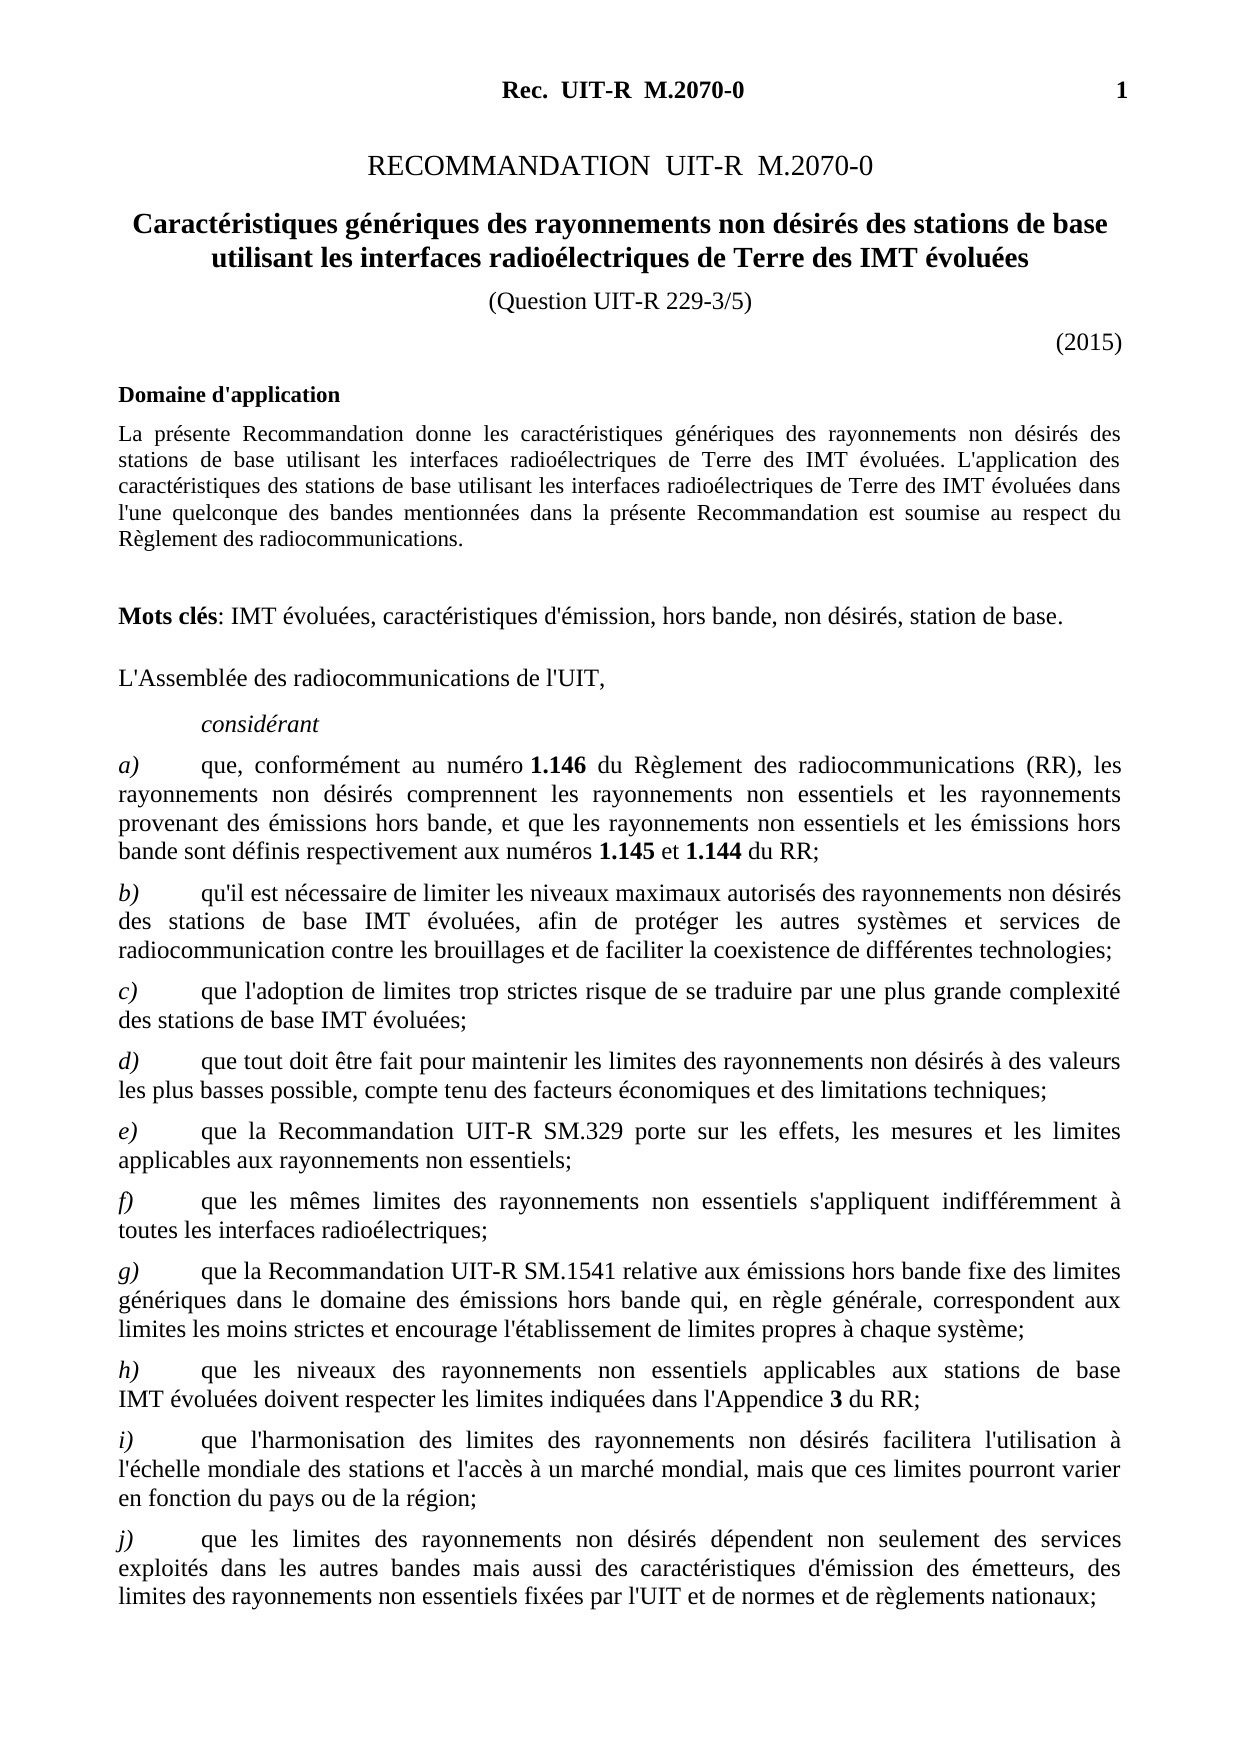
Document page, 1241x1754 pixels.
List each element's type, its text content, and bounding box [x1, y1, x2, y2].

text j) que les limites des rayonnements non désirés dépendent non seulement des services exploités dans les autres bandes mais aussi des caractéristiques d'émission des émetteurs, des limites des rayonnements non essentiels fixées par l'UIT et de normes et de règlements nationaux; [118, 1524, 1122, 1610]
text b) qu'il est nécessaire de limiter les niveaux maximaux autorisés des rayonnements non désirés des stations de base IMT évoluées, afin de protéger les autres systèmes et services de radiocommunication contre les brouillages et de faciliter la coexistence de différentes technologies; [118, 878, 1122, 964]
text (2015) [118, 327, 1122, 356]
text considérant [201, 709, 1122, 738]
text Mots clés: IMT évoluées, caractéristiques d'émission, hors bande, non désirés, station de base. [118, 601, 1122, 630]
title L'Assemblée des radiocommunications de l'UIT, [118, 663, 1122, 692]
text e) que la Recommandation UIT-R SM.329 porte sur les effets, les mesures et les limites applicables aux rayonnements non essentiels; [118, 1116, 1122, 1174]
text d) que tout doit être fait pour maintenir les limites des rayonnements non désirés à des valeurs les plus basses possible, compte tenu des facteurs économiques et des limitations techniques; [118, 1046, 1122, 1104]
text i) que l'harmonisation des limites des rayonnements non désirés facilitera l'utilisation à l'échelle mondiale des stations et l'accès à un marché mondial, mais que ces limites pourront varier en fonction du pays ou de la région; [118, 1425, 1122, 1511]
text f) que les mêmes limites des rayonnements non essentiels s'appliquent indifféremment à toutes les interfaces radioélectriques; [118, 1186, 1122, 1244]
text c) que l'adoption de limites trop strictes risque de se traduire par une plus grande complexité des stations de base IMT évoluées; [118, 976, 1122, 1034]
text h) que les niveaux des rayonnements non essentiels applicables aux stations de base IMT évoluées doivent respecter les limites indiquées dans l'Appendice 3 du RR; [118, 1355, 1122, 1413]
text (Question UIT-R 229-3/5) [118, 286, 1122, 314]
text La présente Recommandation donne les caractéristiques génériques des rayonnements non désirés des stations de base utilisant les interfaces radioélectriques de Terre des IMT évoluées. L'application des caractéristiques des stations de base utilisant les interfaces radioélectriques de Terre des IMT évoluées dans l'une quelconque des bandes mentionnées dans la présente Recommandation est soumise au respect du Règlement des radiocommunications. [118, 420, 1122, 551]
text a) que, conformément au numéro 1.146 du Règlement des radiocommunications (RR), les rayonnements non désirés comprennent les rayonnements non essentiels et les rayonnements provenant des émissions hors bande, et que les rayonnements non essentiels et les émissions hors bande sont définis respectivement aux numéros 1.145 et 1.144 du RR; [118, 750, 1122, 865]
subtitle Domaine d'application [118, 381, 1122, 407]
text g) que la Recommandation UIT-R SM.1541 relative aux émissions hors bande fixe des limites génériques dans le domaine des émissions hors bande qui, en règle générale, correspondent aux limites les moins strictes et encourage l'établissement de limites propres à chaque système; [118, 1256, 1122, 1343]
title Caractéristiques génériques des rayonnements non désirés des stations de base utilisant les interfaces radioélectriques de Terre des IMT évoluées [118, 206, 1122, 273]
text RECOMMANDATION UIT-R M.2070-0 [118, 148, 1122, 181]
